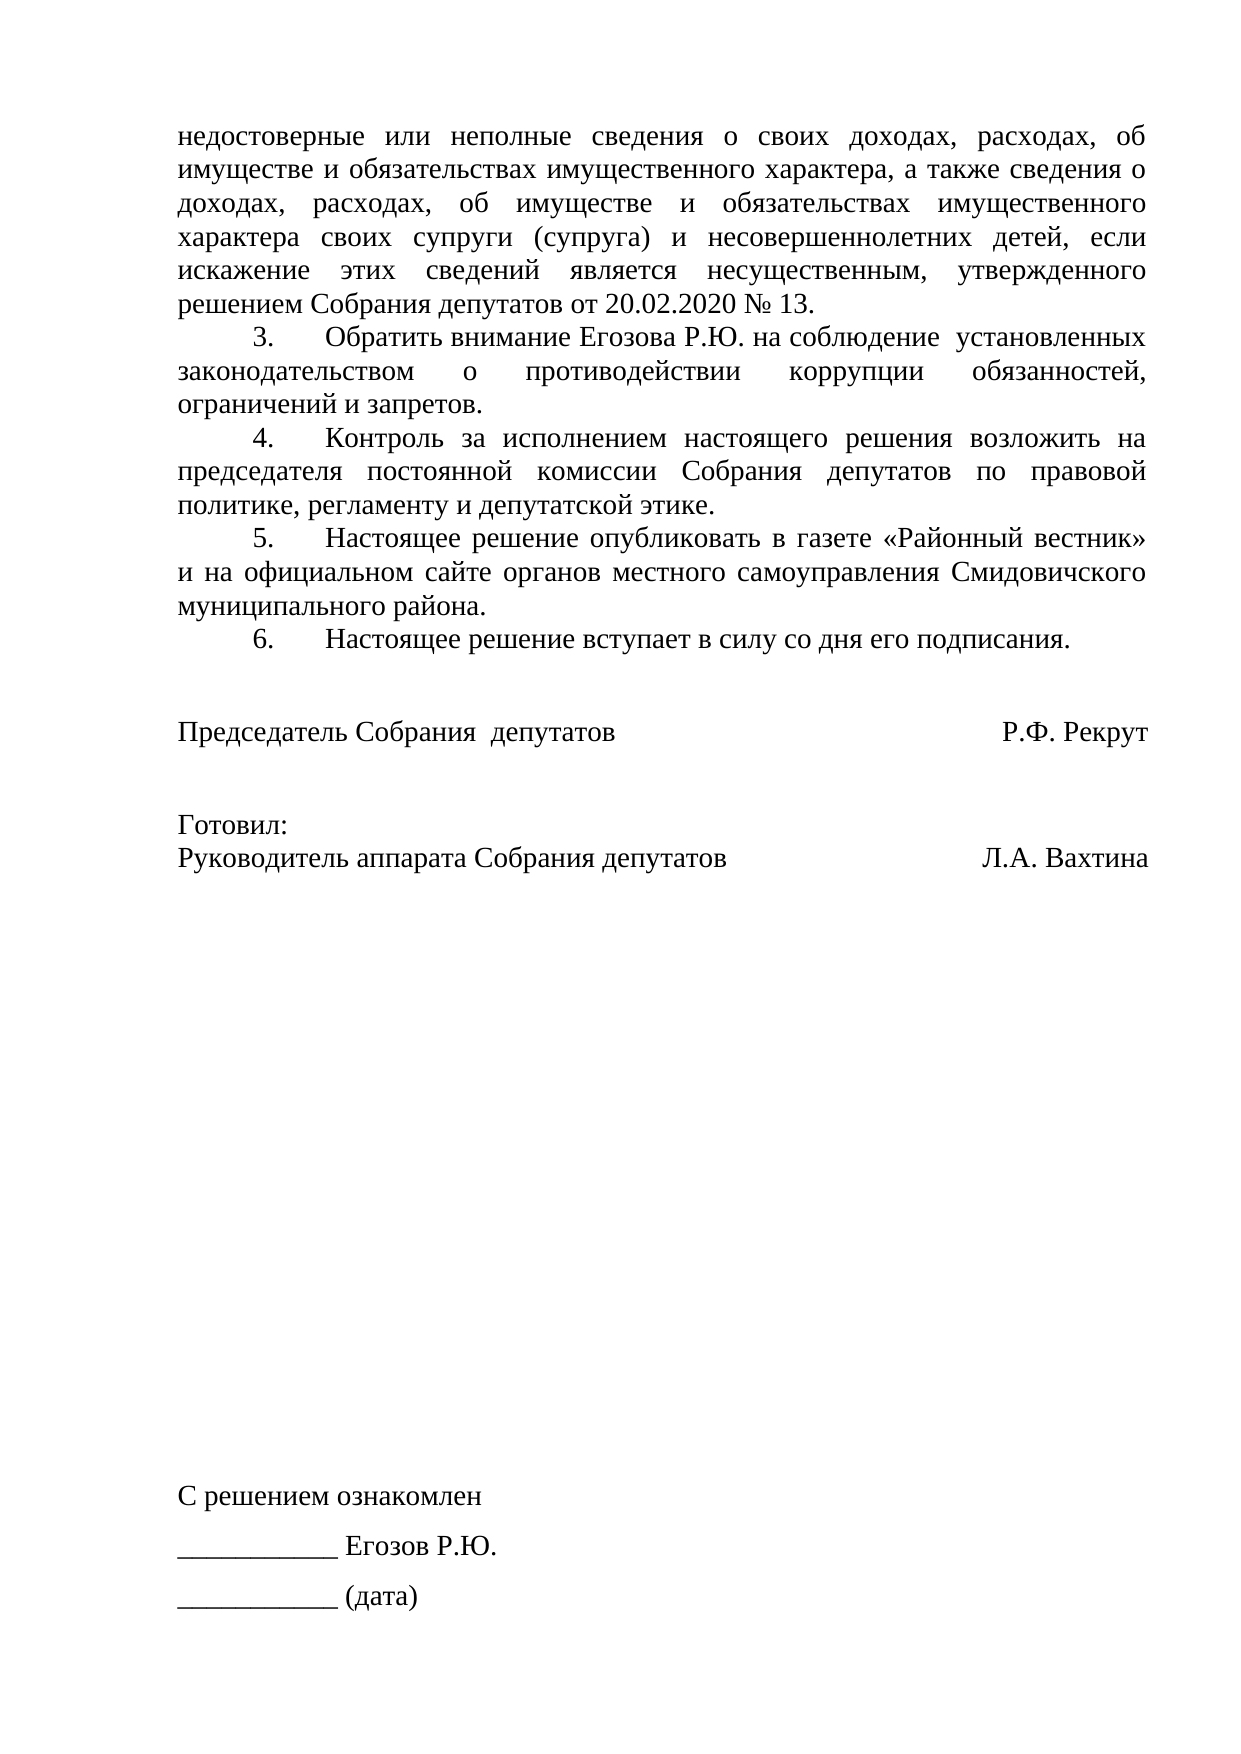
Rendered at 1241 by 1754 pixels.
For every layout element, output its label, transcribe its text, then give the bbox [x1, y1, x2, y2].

list Настоящее решение опубликовать в газете «Районный вестник» и на официальном сайте органов местного самоуправления Смидовичского муниципального района. [177, 521, 1147, 621]
text Председатель Собрания депутатов Р.Ф. Рекрут [177, 714, 1152, 748]
list Настоящее решение вступает в силу со дня его подписания. [177, 621, 1147, 655]
text С решением ознакомлен [177, 1478, 1152, 1511]
text Готовил: [177, 807, 1152, 841]
text ___________ (дата) [177, 1578, 1152, 1612]
text ___________ Егозов Р.Ю. [177, 1528, 1152, 1562]
list Обратить внимание Егозова Р.Ю. на соблюдение установленных законодательством о противодействии коррупции обязанностей, ограничений и запретов. [177, 319, 1147, 420]
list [177, 118, 1147, 319]
text Руководитель аппарата Собрания депутатов Л.А. Вахтина [177, 841, 1152, 874]
list Контроль за исполнением настоящего решения возложить на председателя постоянной комиссии Собрания депутатов по правовой политике, регламенту и депутатской этике. [177, 420, 1147, 521]
